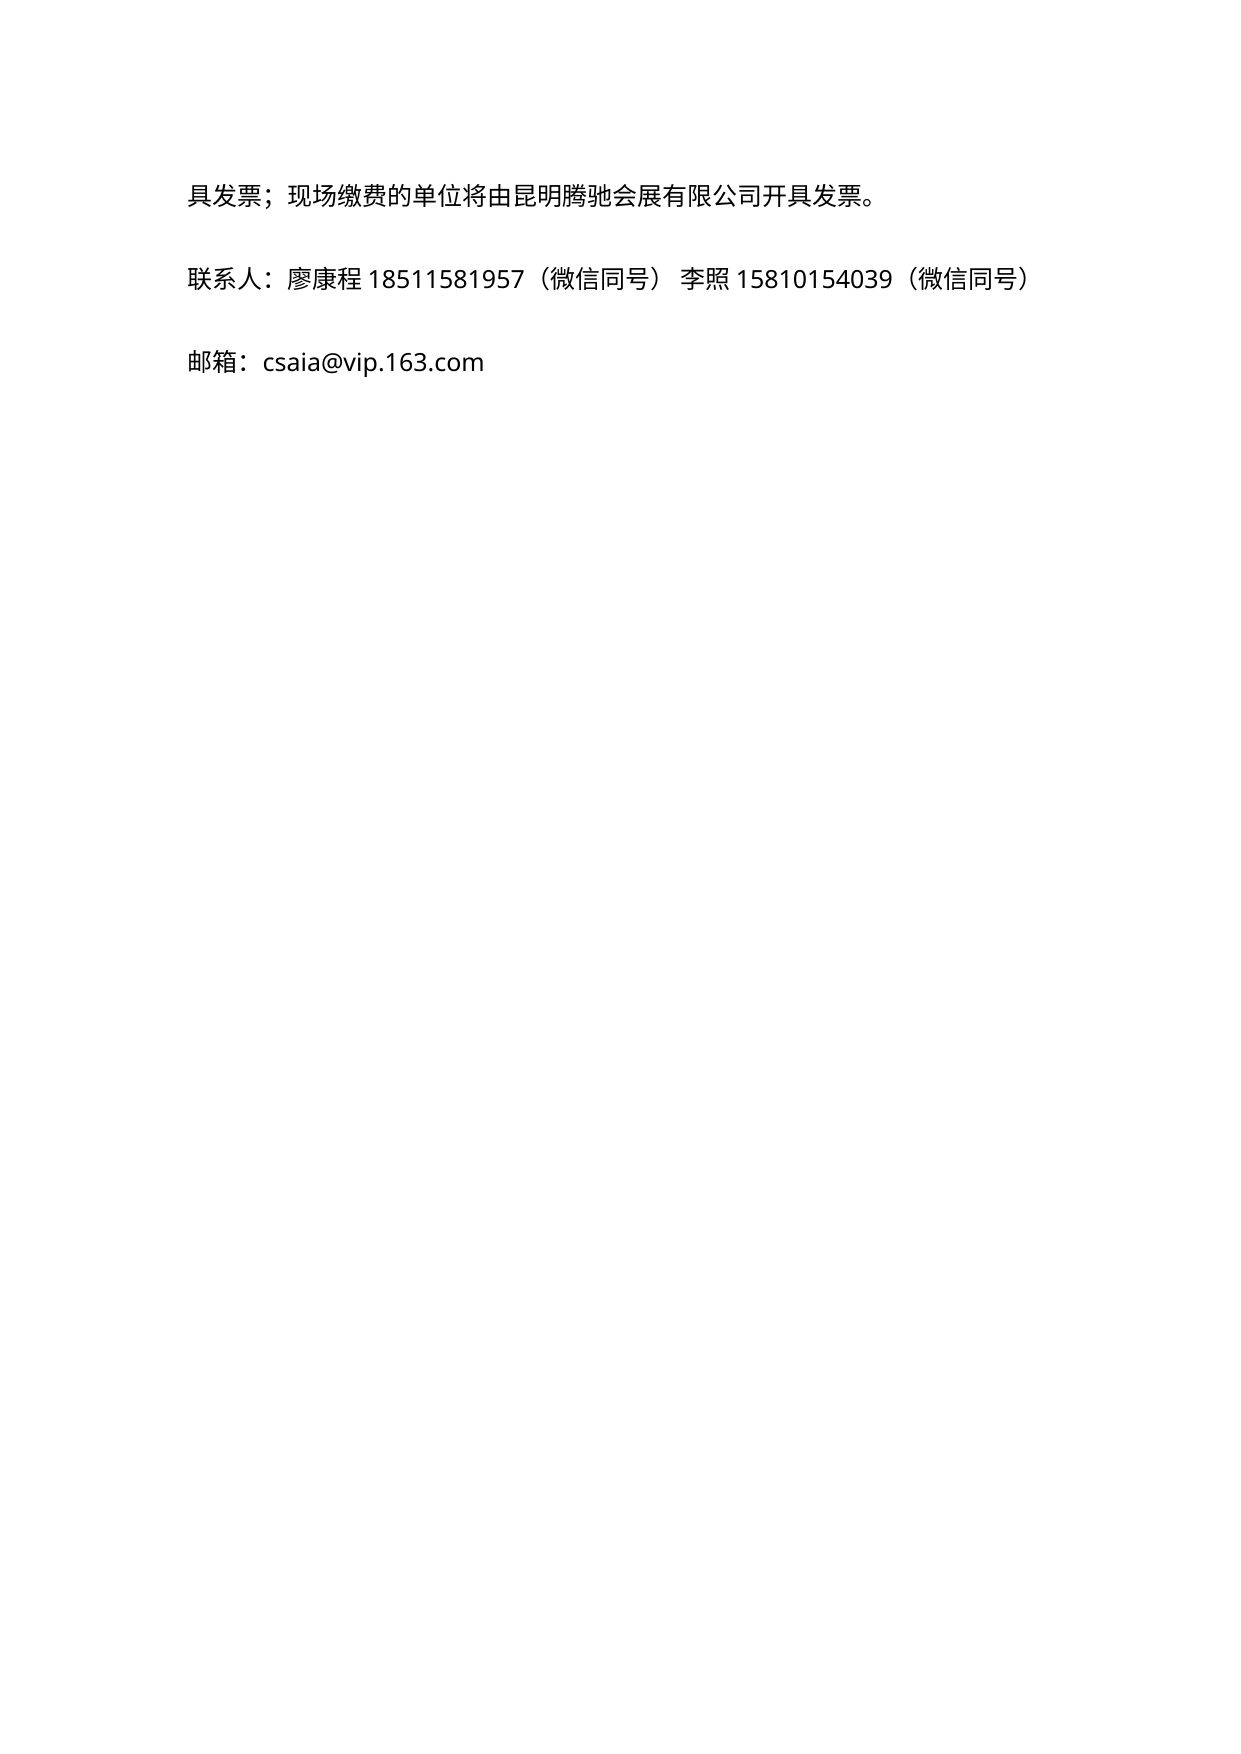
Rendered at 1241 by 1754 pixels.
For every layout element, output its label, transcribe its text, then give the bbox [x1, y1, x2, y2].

text 邮箱：csaia@vip.163.com [187, 328, 1053, 393]
text 联系人：廖康程18511581957（微信同号） 李照15810154039（微信同号） [187, 245, 1053, 310]
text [187, 162, 1053, 227]
